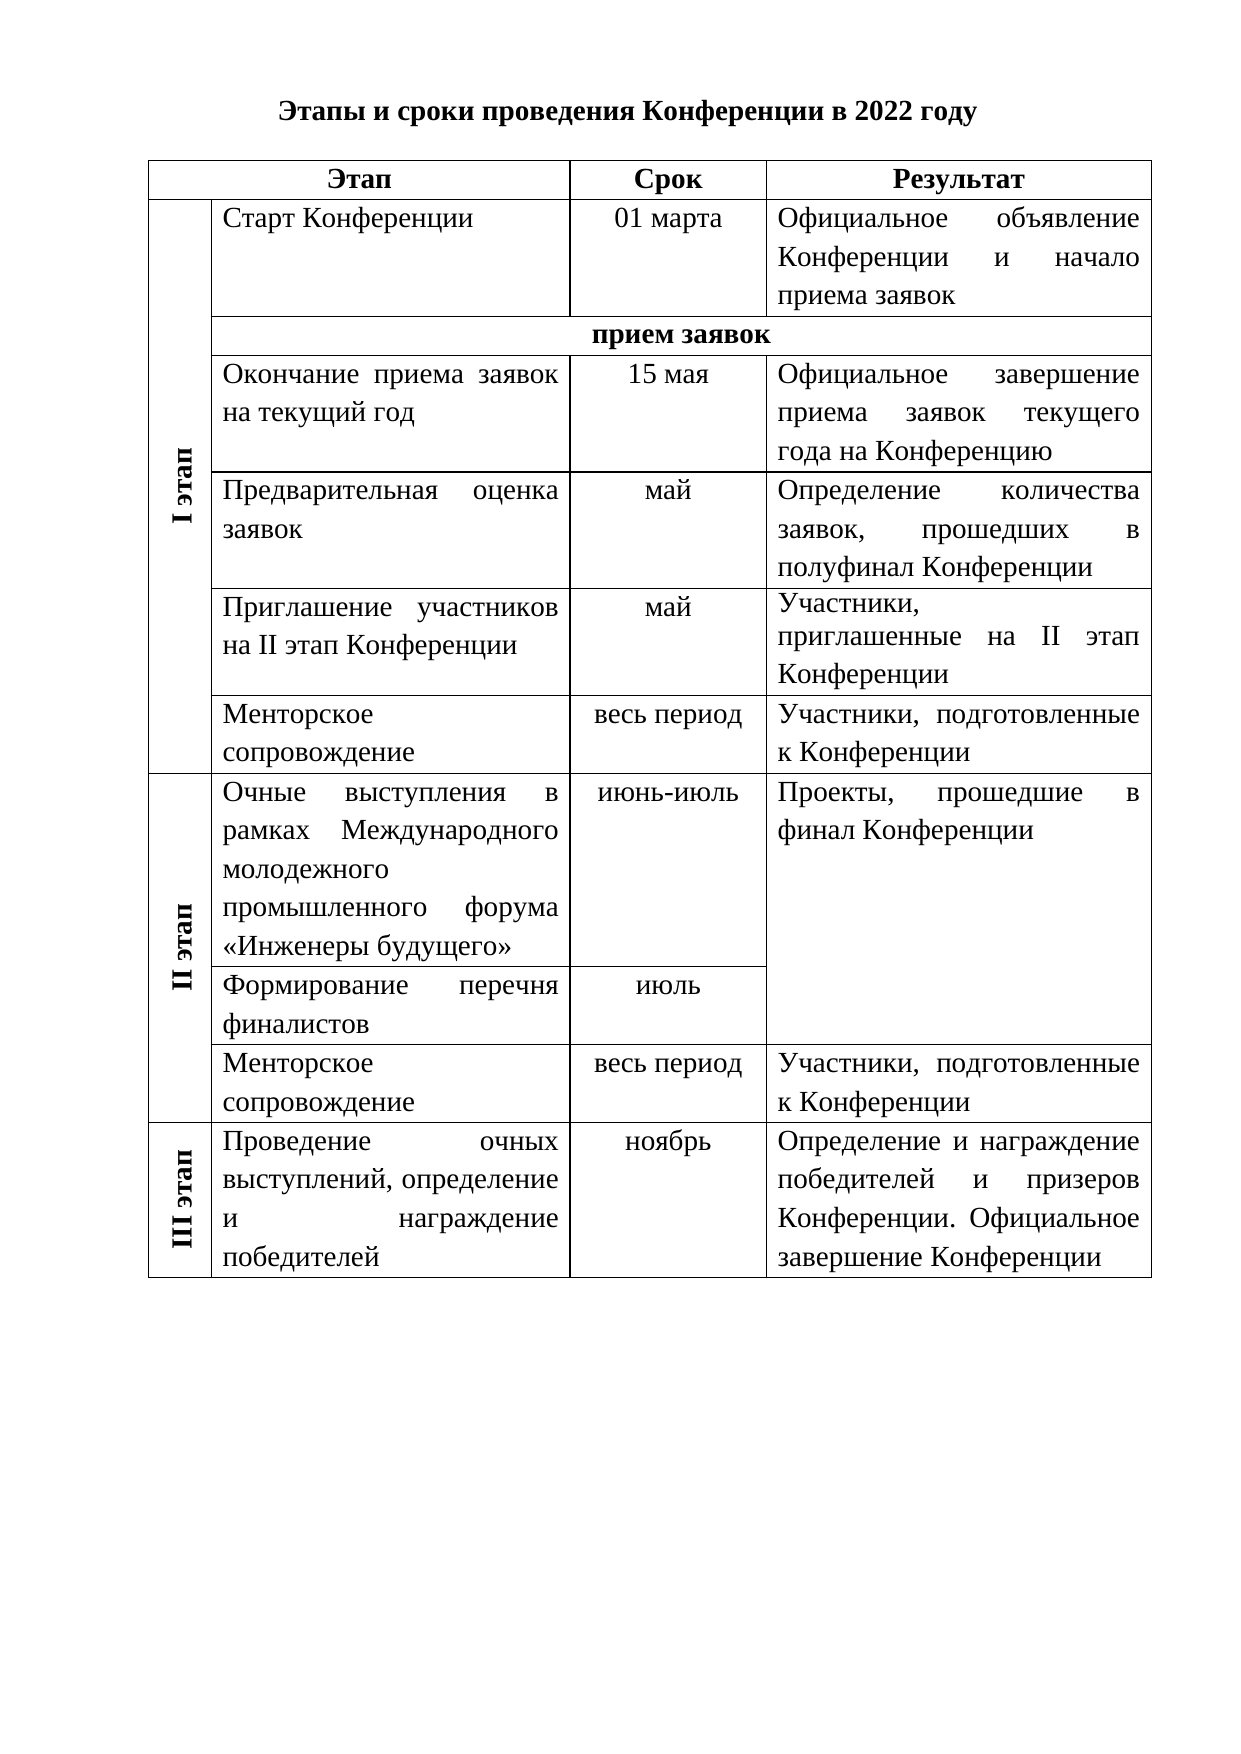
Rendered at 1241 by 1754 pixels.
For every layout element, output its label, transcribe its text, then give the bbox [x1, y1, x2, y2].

table_cell Формирование перечня финалистов [212, 967, 569, 1044]
table_cell весь период [571, 696, 766, 773]
table_header Этап [149, 161, 569, 199]
table_cell Определение и награждение победителей и призеров Конференции. Официальное завершение Конференции [767, 1123, 1151, 1277]
table_cell май [571, 589, 766, 695]
table_cell 15 мая [571, 356, 766, 471]
table_cell Определение количества заявок, прошедших в полуфинал Конференции [767, 473, 1151, 588]
table_cell Проведение очных выступлений, определение и награждение победителей [212, 1123, 569, 1277]
table_header Результат [767, 161, 1151, 199]
table_cell Окончание приема заявок на текущий год [212, 356, 569, 471]
table_cell ноябрь [571, 1123, 766, 1277]
table_cell Предварительная оценка заявок [212, 473, 569, 588]
table_cell Участники, приглашенные на II этап Конференции [767, 589, 1151, 695]
table_cell 01 марта [571, 200, 766, 316]
table_cell Официальное завершение приема заявок текущего года на Конференцию [767, 356, 1151, 471]
table_cell Участники, подготовленные к Конференции [767, 1045, 1151, 1122]
table_cell май [571, 473, 766, 588]
table_header Срок [571, 161, 766, 199]
table_cell прием заявок [212, 317, 1151, 355]
table_cell июль [571, 967, 766, 1044]
table_cell I этап [149, 200, 211, 773]
text Этапы и сроки проведения Конференции в 2022 году [103, 93, 1152, 126]
table_cell Очные выступления в рамках Международного молодежного промышленного форума «Инженеры будущего» [212, 774, 569, 966]
table_cell III этап [149, 1123, 211, 1277]
table_cell II этап [149, 774, 211, 1122]
table_cell Менторское сопровождение [212, 1045, 569, 1122]
table_cell Участники, подготовленные к Конференции [767, 696, 1151, 773]
table_cell июнь-июль [571, 774, 766, 966]
table_cell Официальное объявление Конференции и начало приема заявок [767, 200, 1151, 316]
table_cell Менторское сопровождение [212, 696, 569, 773]
table_cell Приглашение участников на II этап Конференции [212, 589, 569, 695]
table_cell Проекты, прошедшие в финал Конференции [767, 774, 1151, 1044]
table_cell Старт Конференции [212, 200, 569, 316]
table_cell весь период [571, 1045, 766, 1122]
